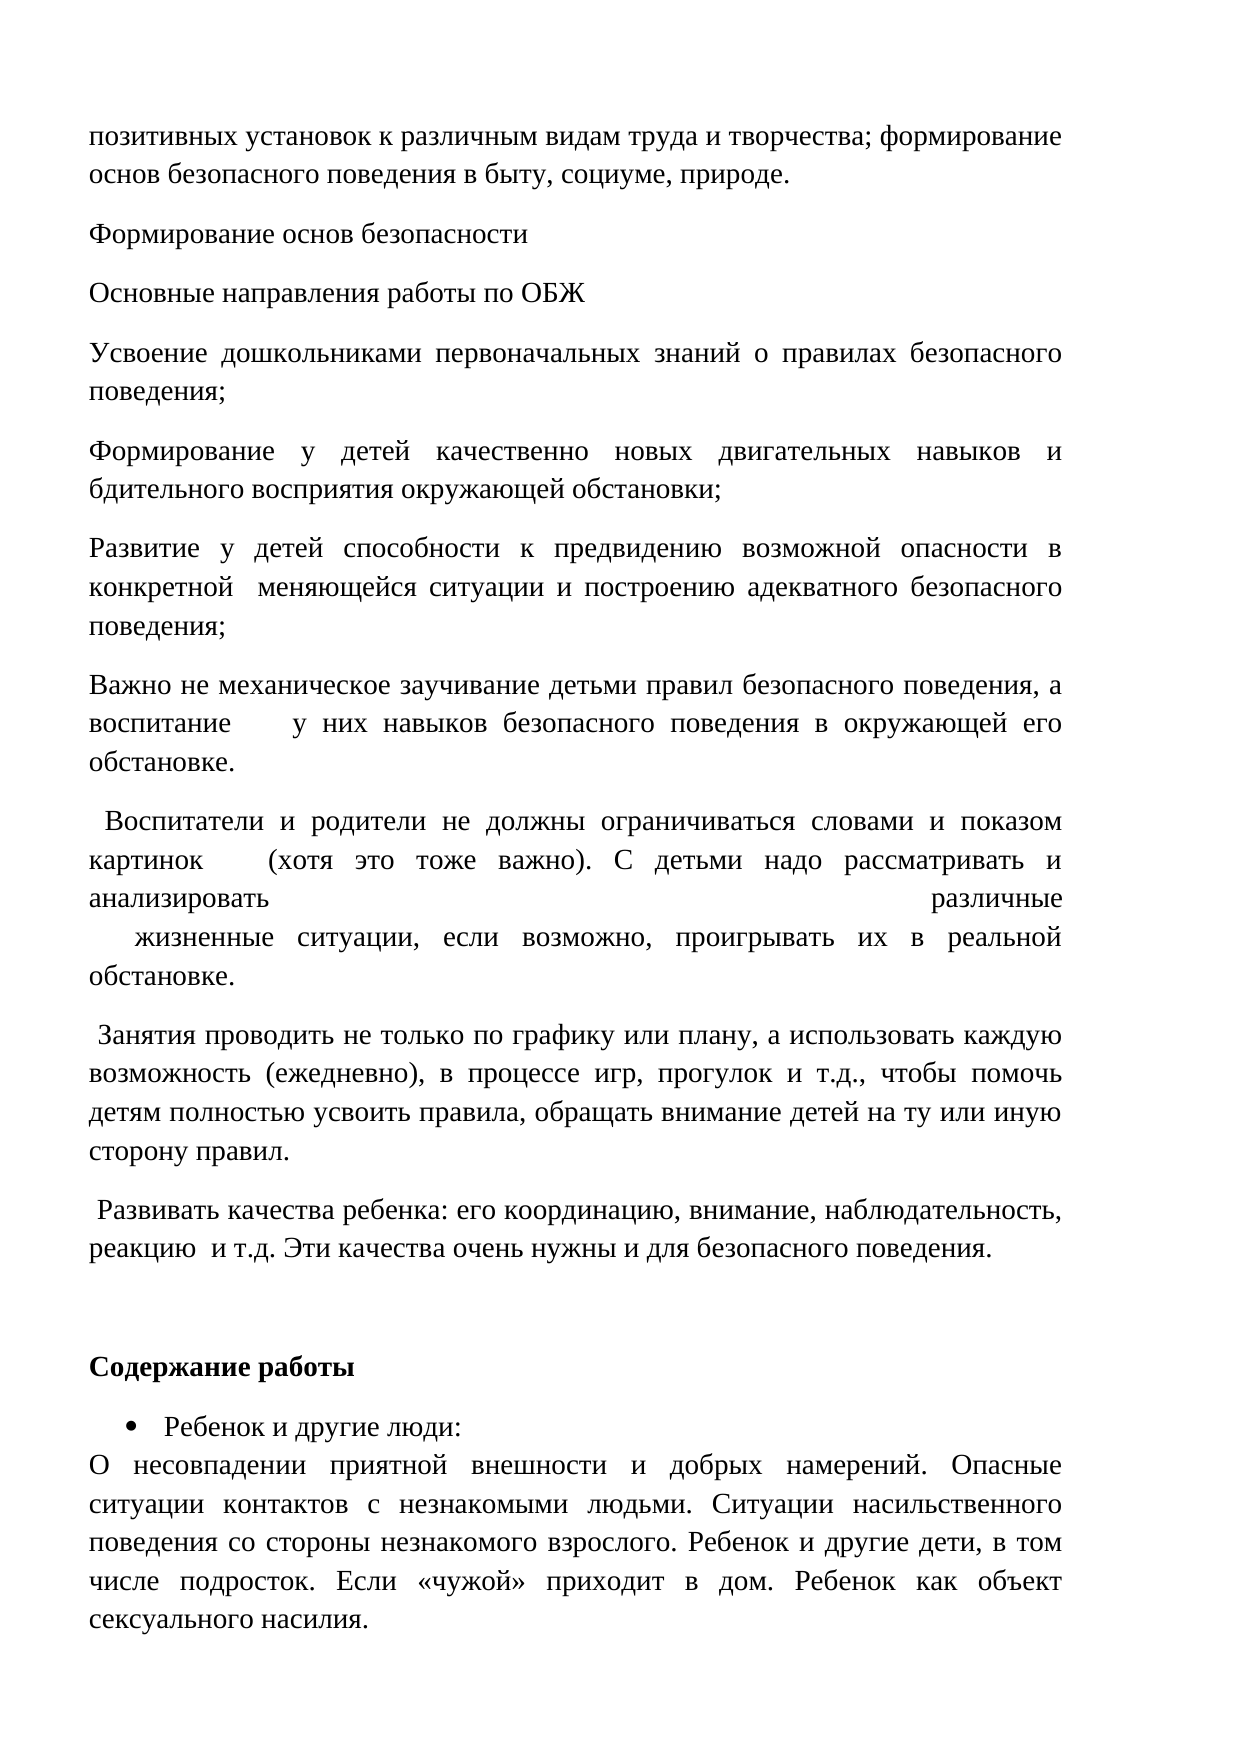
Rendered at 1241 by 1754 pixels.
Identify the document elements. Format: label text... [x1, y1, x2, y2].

text Важно не механическое заучивание детьми правил безопасного поведения, а воспитание у них навыков безопасного поведения в окружающей его обстановке. [89, 667, 1063, 778]
text Развивать качества ребенка: его координацию, внимание, наблюдательность, реакцию и т.д. Эти качества очень нужны и для безопасного поведения. [89, 1192, 1063, 1264]
text Содержание работы [89, 1349, 1063, 1383]
text О несовпадении приятной внешности и добрых намерений. Опасные ситуации контактов с незнакомыми людьми. Ситуации насильственного поведения со стороны незнакомого взрослого. Ребенок и другие дети, в том числе подросток. Если «чужой» приходит в дом. Ребенок как объект сексуального насилия. [89, 1447, 1063, 1635]
text Усвоение дошкольниками первоначальных знаний о правилах безопасного поведения; [89, 335, 1063, 407]
text Занятия проводить не только по графику или плану, а использовать каждую возможность (ежедневно), в процессе игр, прогулок и т.д., чтобы помочь детям полностью усвоить правила, обращать внимание детей на ту или иную сторону правил. [89, 1017, 1063, 1166]
text Формирование основ безопасности [89, 216, 1063, 249]
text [89, 118, 1063, 190]
text Воспитатели и родители не должны ограничиваться словами и показом картинок (хотя это тоже важно). С детьми надо рассматривать и анализировать различные жизненные ситуации, если возможно, проигрывать их в реальной обстановке. [89, 803, 1063, 991]
text Развитие у детей способности к предвидению возможной опасности в конкретной меняющейся ситуации и построению адекватного безопасного поведения; [89, 531, 1063, 641]
text Формирование у детей качественно новых двигательных навыков и бдительного восприятия окружающей обстановки; [89, 433, 1063, 505]
list Ребенок и другие люди: [126, 1409, 1063, 1442]
text Основные направления работы по ОБЖ [89, 275, 1063, 309]
